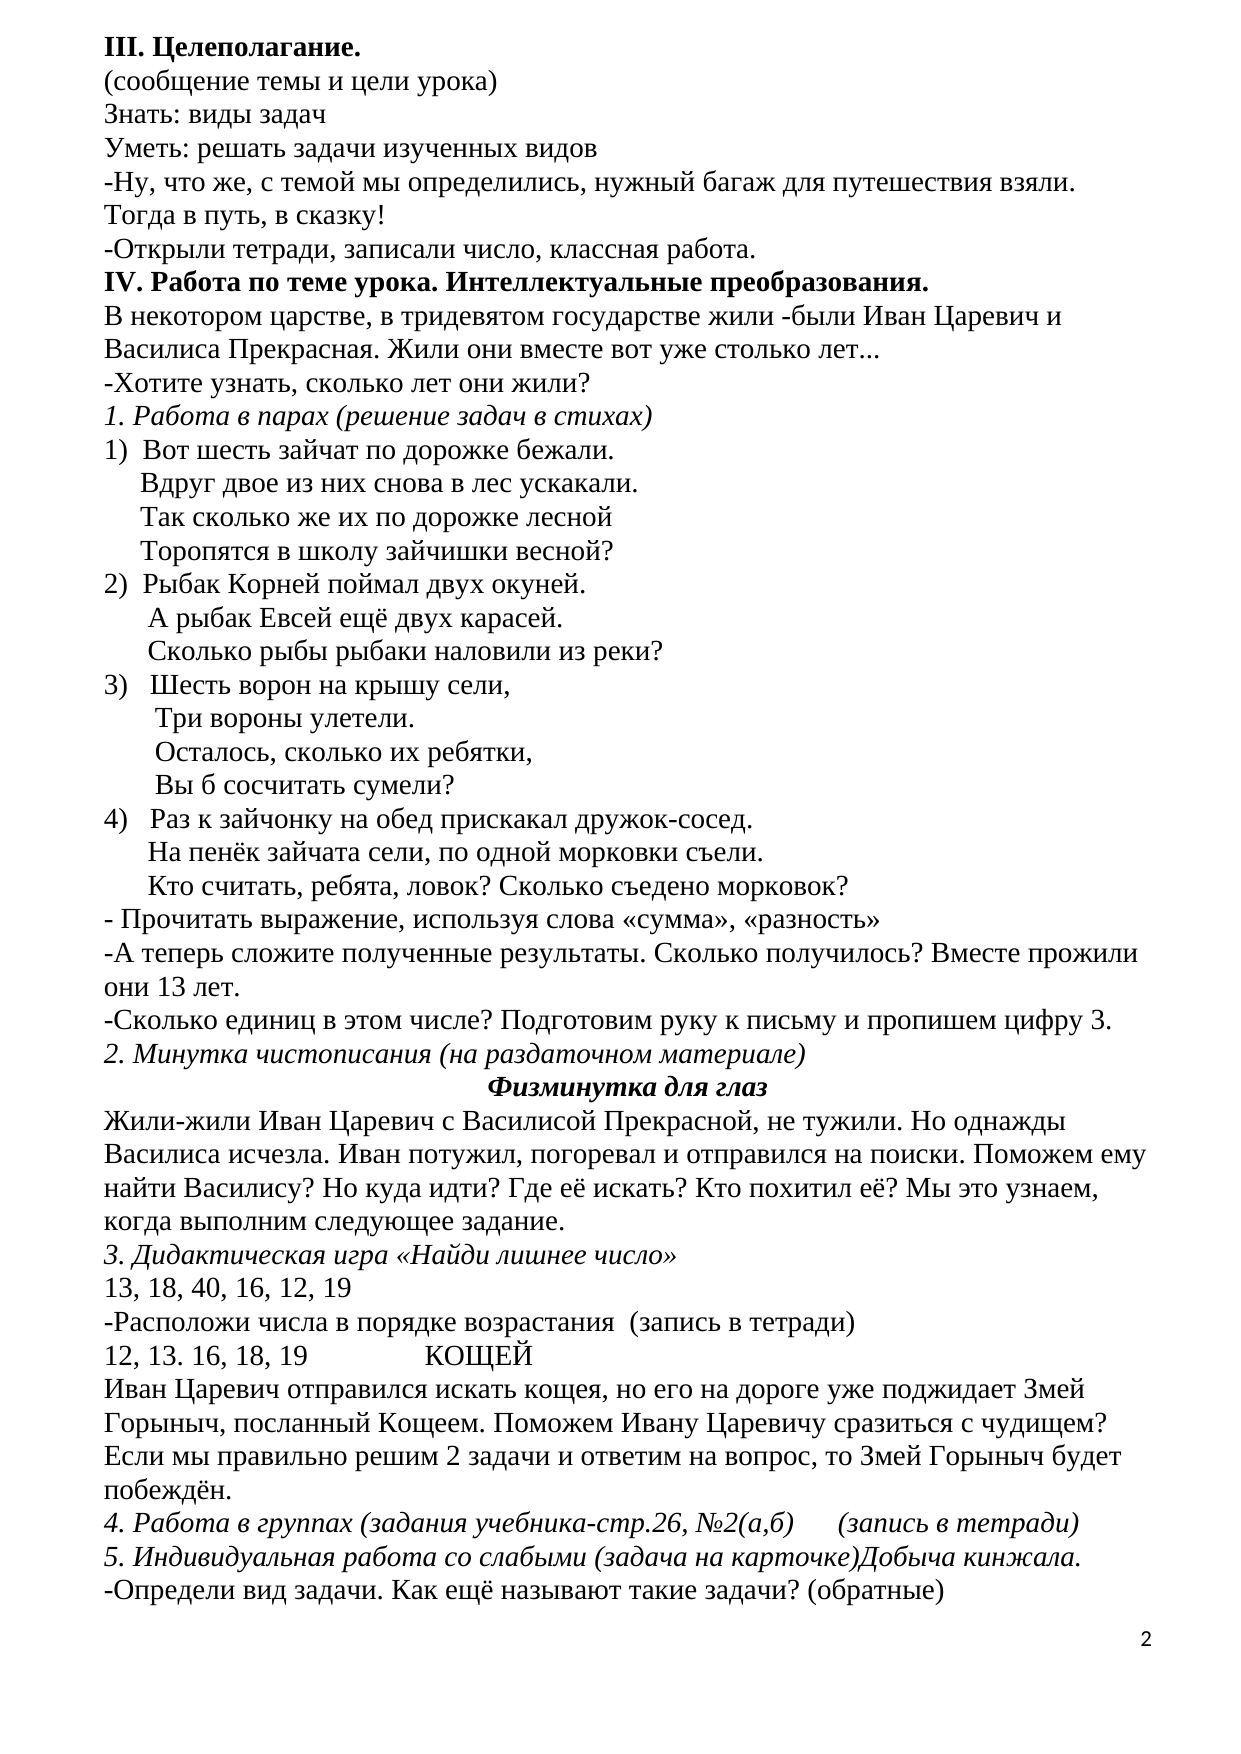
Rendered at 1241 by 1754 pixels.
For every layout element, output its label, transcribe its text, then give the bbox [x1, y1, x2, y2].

text -А теперь сложите полученные результаты. Сколько получилось? Вместе прожили они 13 лет. [103, 935, 1152, 1002]
text Физминутка для глаз [103, 1069, 1152, 1103]
text -Расположи числа в порядке возрастания (запись в тетради) [103, 1304, 1152, 1338]
text -Открыли тетради, записали число, классная работа. [103, 231, 1152, 264]
text Кто считать, ребята, ловок? Сколько съедено морковок? [103, 868, 1152, 902]
text Жили-жили Иван Царевич с Василисой Прекрасной, не тужили. Но однажды Василиса исчезла. Иван потужил, погоревал и отправился на поиски. Поможем ему найти Василису? Но куда идти? Где её искать? Кто похитил её? Мы это узнаем, когда выполним следующее задание. [103, 1103, 1152, 1237]
text -Ну, что же, с темой мы определились, нужный багаж для путешествия взяли. Тогда в путь, в сказку! [103, 164, 1152, 231]
text IV. Работа по теме урока. Интеллектуальные преобразования. [103, 264, 1152, 298]
text - Прочитать выражение, используя слова «сумма», «разность» [103, 902, 1152, 935]
text 3. Дидактическая игра «Найди лишнее число» [103, 1237, 1152, 1271]
text 2) Рыбак Корней поймал двух окуней. [103, 566, 1152, 600]
text Сколько рыбы рыбаки наловили из реки? [103, 633, 1152, 667]
text Если мы правильно решим 2 задачи и ответим на вопрос, то Змей Горыныч будет побеждён. [103, 1438, 1152, 1505]
text В некотором царстве, в тридевятом государстве жили -были Иван Царевич и Василиса Прекрасная. Жили они вместе вот уже столько лет... [103, 298, 1152, 365]
text Знать: виды задач [103, 97, 1152, 130]
text Вдруг двое из них снова в лес ускакали. [103, 466, 1152, 499]
text На пенёк зайчата сели, по одной морковки съели. [103, 834, 1152, 868]
text Уметь: решать задачи изученных видов [103, 130, 1152, 164]
text (сообщение темы и цели урока) [103, 63, 1152, 97]
text -Сколько единиц в этом числе? Подготовим руку к письму и пропишем цифру 3. [103, 1002, 1152, 1036]
text III. Целеполагание. [103, 29, 1152, 63]
text -Определи вид задачи. Как ещё называют такие задачи? (обратные) [103, 1572, 1152, 1606]
text 1. Работа в парах (решение задач в стихах) [103, 398, 1152, 432]
text 4. Работа в группах (задания учебника-стр.26, №2(а,б) (запись в тетради) [103, 1505, 1152, 1539]
text 4) Раз к зайчонку на обед прискакал дружок-сосед. [103, 801, 1152, 834]
text А рыбак Евсей ещё двух карасей. [103, 600, 1152, 633]
text 5. Индивидуальная работа со слабыми (задача на карточке)Добыча кинжала. [103, 1539, 1152, 1572]
text 12, 13. 16, 18, 19 КОЩЕЙ [103, 1338, 1152, 1371]
text -Хотите узнать, сколько лет они жили? [103, 365, 1152, 398]
text 13, 18, 40, 16, 12, 19 [103, 1271, 1152, 1304]
text 1) Вот шесть зайчат по дорожке бежали. [103, 432, 1152, 466]
text Иван Царевич отправился искать кощея, но его на дороге уже поджидает Змей Горыныч, посланный Кощеем. Поможем Ивану Царевичу сразиться с чудищем? [103, 1371, 1152, 1438]
text Осталось, сколько их ребятки, [103, 734, 1152, 767]
text Вы б сосчитать сумели? [103, 767, 1152, 801]
text 3) Шесть ворон на крышу сели, [103, 667, 1152, 700]
text Торопятся в школу зайчишки весной? [103, 533, 1152, 566]
text 2. Минутка чистописания (на раздаточном материале) [103, 1036, 1152, 1069]
text Три вороны улетели. [103, 700, 1152, 734]
text Так сколько же их по дорожке лесной [103, 499, 1152, 533]
